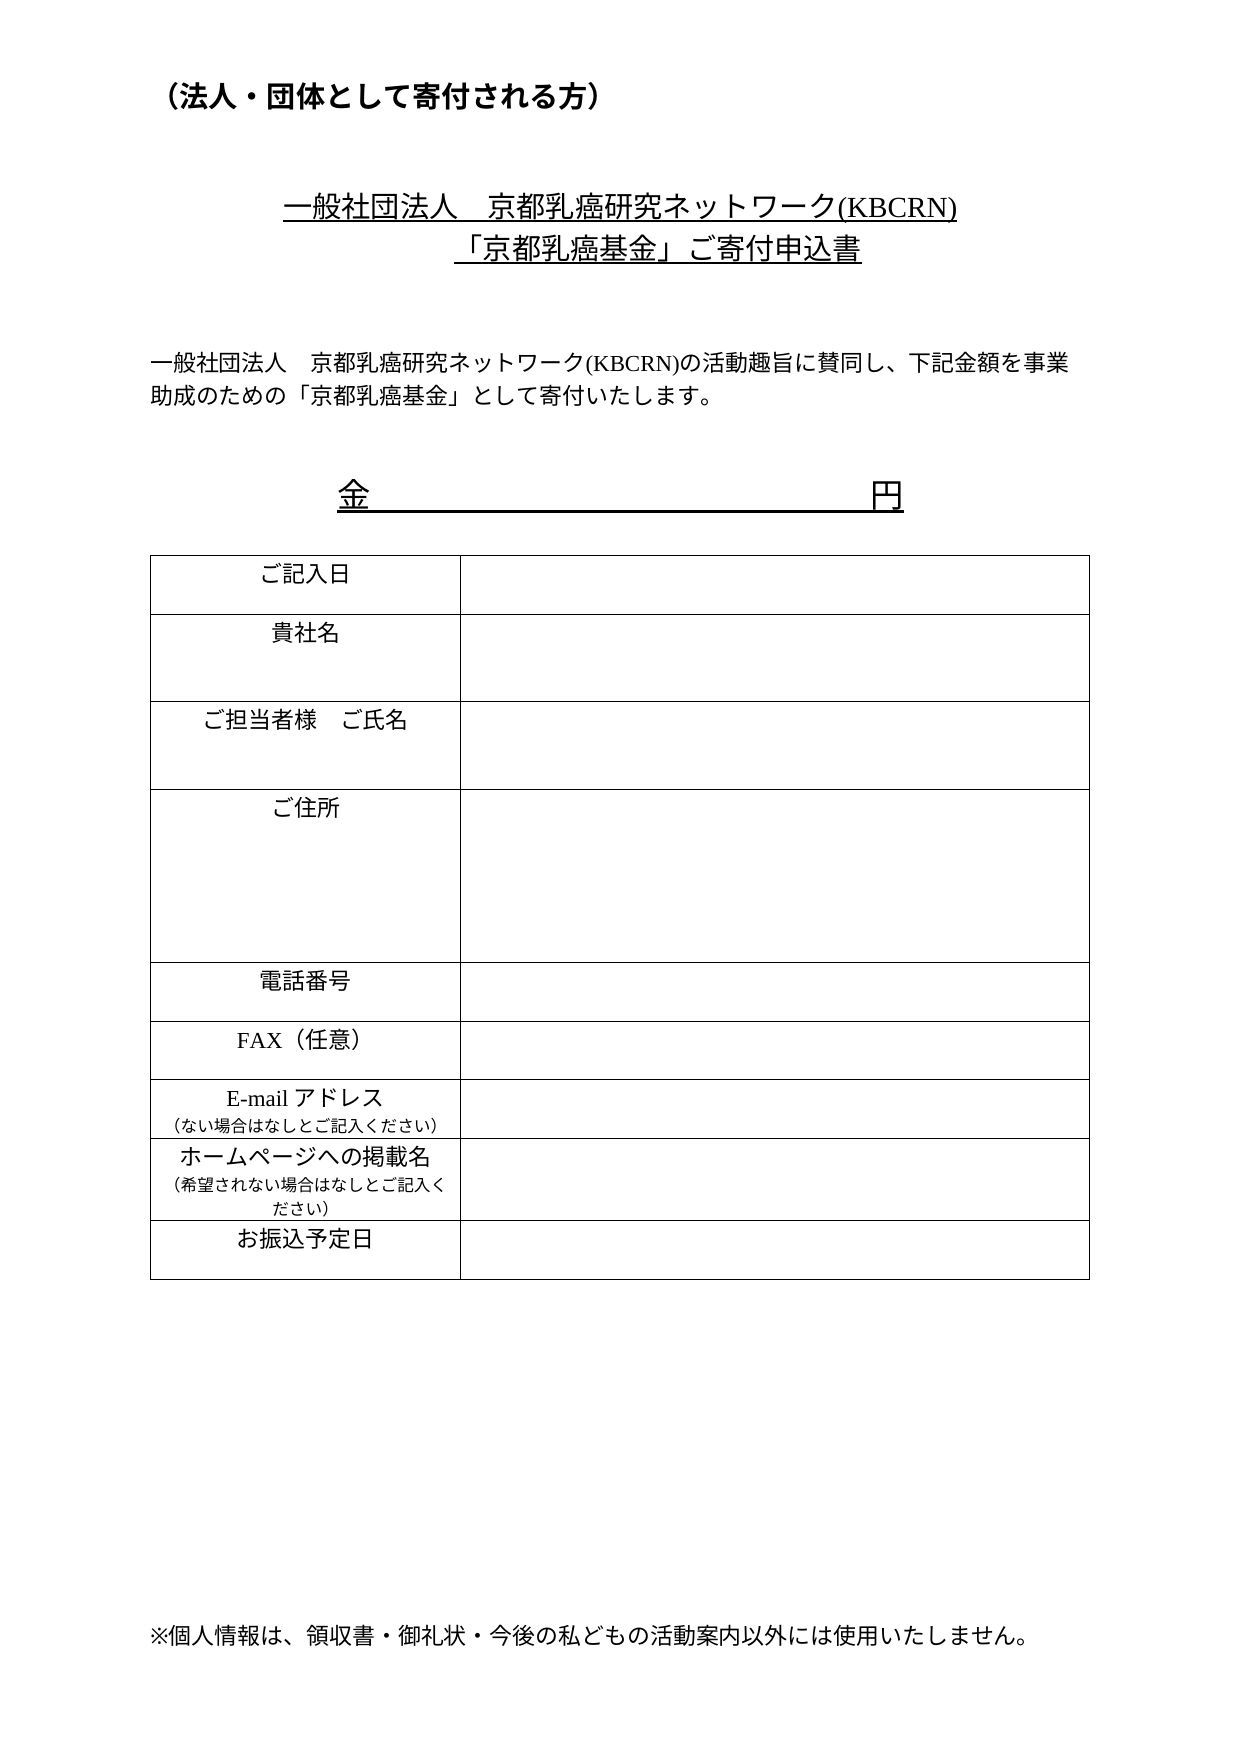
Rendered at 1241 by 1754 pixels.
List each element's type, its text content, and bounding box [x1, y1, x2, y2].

table_cell 貴社名 [151, 615, 460, 701]
table_header ご記入日 [151, 556, 460, 614]
table_cell FAX（任意） [151, 1022, 460, 1079]
table_cell [461, 1221, 1089, 1279]
table_cell [461, 702, 1089, 788]
table_cell E-mailアドレス （ない場合はなしとご記入ください） [151, 1080, 460, 1137]
table_cell お振込予定日 [151, 1221, 460, 1279]
table_cell [461, 790, 1089, 962]
table_cell ホームページへの掲載名 （希望されない場合はなしとご記入ください） [151, 1139, 460, 1220]
text 金 円 [150, 469, 1090, 517]
text 「京都乳癌基金」ご寄付申込書 [150, 226, 1090, 268]
text 一般社団法人 京都乳癌研究ネットワーク(KBCRN)の活動趣旨に賛同し、下記金額を事業助成のための「京都乳癌基金」として寄付いたします。 [150, 345, 1090, 411]
table_header [461, 556, 1089, 614]
table_cell [461, 1139, 1089, 1220]
table_cell 電話番号 [151, 963, 460, 1021]
table_cell [461, 1080, 1089, 1137]
table_cell [461, 963, 1089, 1021]
table_cell [461, 1022, 1089, 1079]
table_cell ご住所 [151, 790, 460, 962]
text 一般社団法人 京都乳癌研究ネットワーク(KBCRN) [150, 183, 1090, 226]
table_cell ご担当者様 ご氏名 [151, 702, 460, 788]
table_cell [461, 615, 1089, 701]
